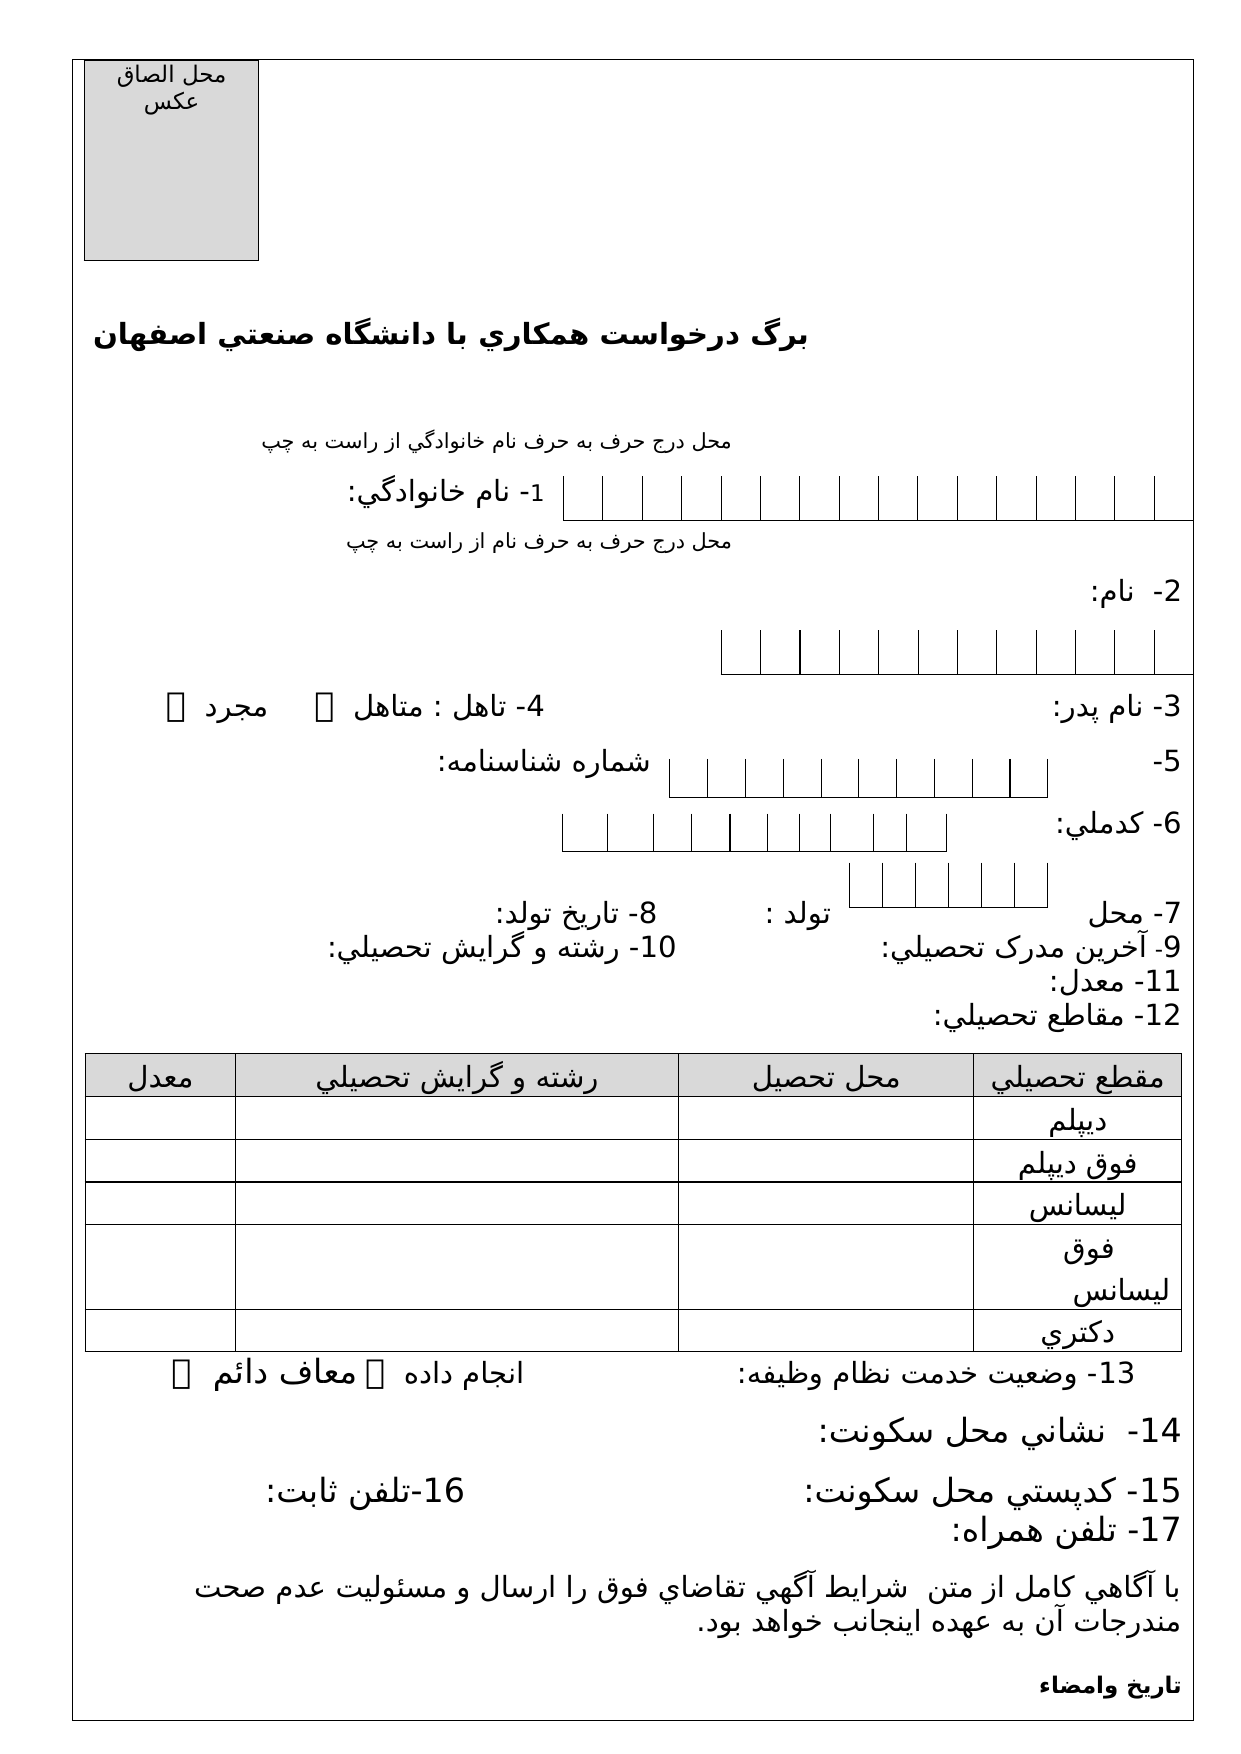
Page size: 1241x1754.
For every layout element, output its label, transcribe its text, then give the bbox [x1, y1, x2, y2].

table_header برگ درخواست همکاري با دانشگاه صنعتي اصفهان محل درج حرف به حرف نام خانوادگي از راست به چپ 1- نام خانوادگي: محل درج حرف به حرف نام از راست به چپ 2- نام: 3- نام پدر: 4- تاهل : متاهل مجرد 5- شماره شناسنامه: 6- كدملي: 7- محل تولد : 8- تاريخ تولد: 9- آخرين مدرک تحصيلي: 10- رشته و گرايش تحصيلي: 11- معدل: 12- مقاطع تحصيلي: 13- وضعيت خدمت نظام وظيفه: انجام داده معاف دائم 14- نشاني محل سکونت: 15- کدپستي محل سکونت: 16-تلفن ثابت: 17- تلفن همراه: با آگاهي کامل از متن شرايط آگهي تقاضاي فوق را ارسال و مسئوليت عدم صحت مندرجات آن به عهده اينجانب خواهد بود. تاريخ وامضاء [73, 60, 1193, 1719]
